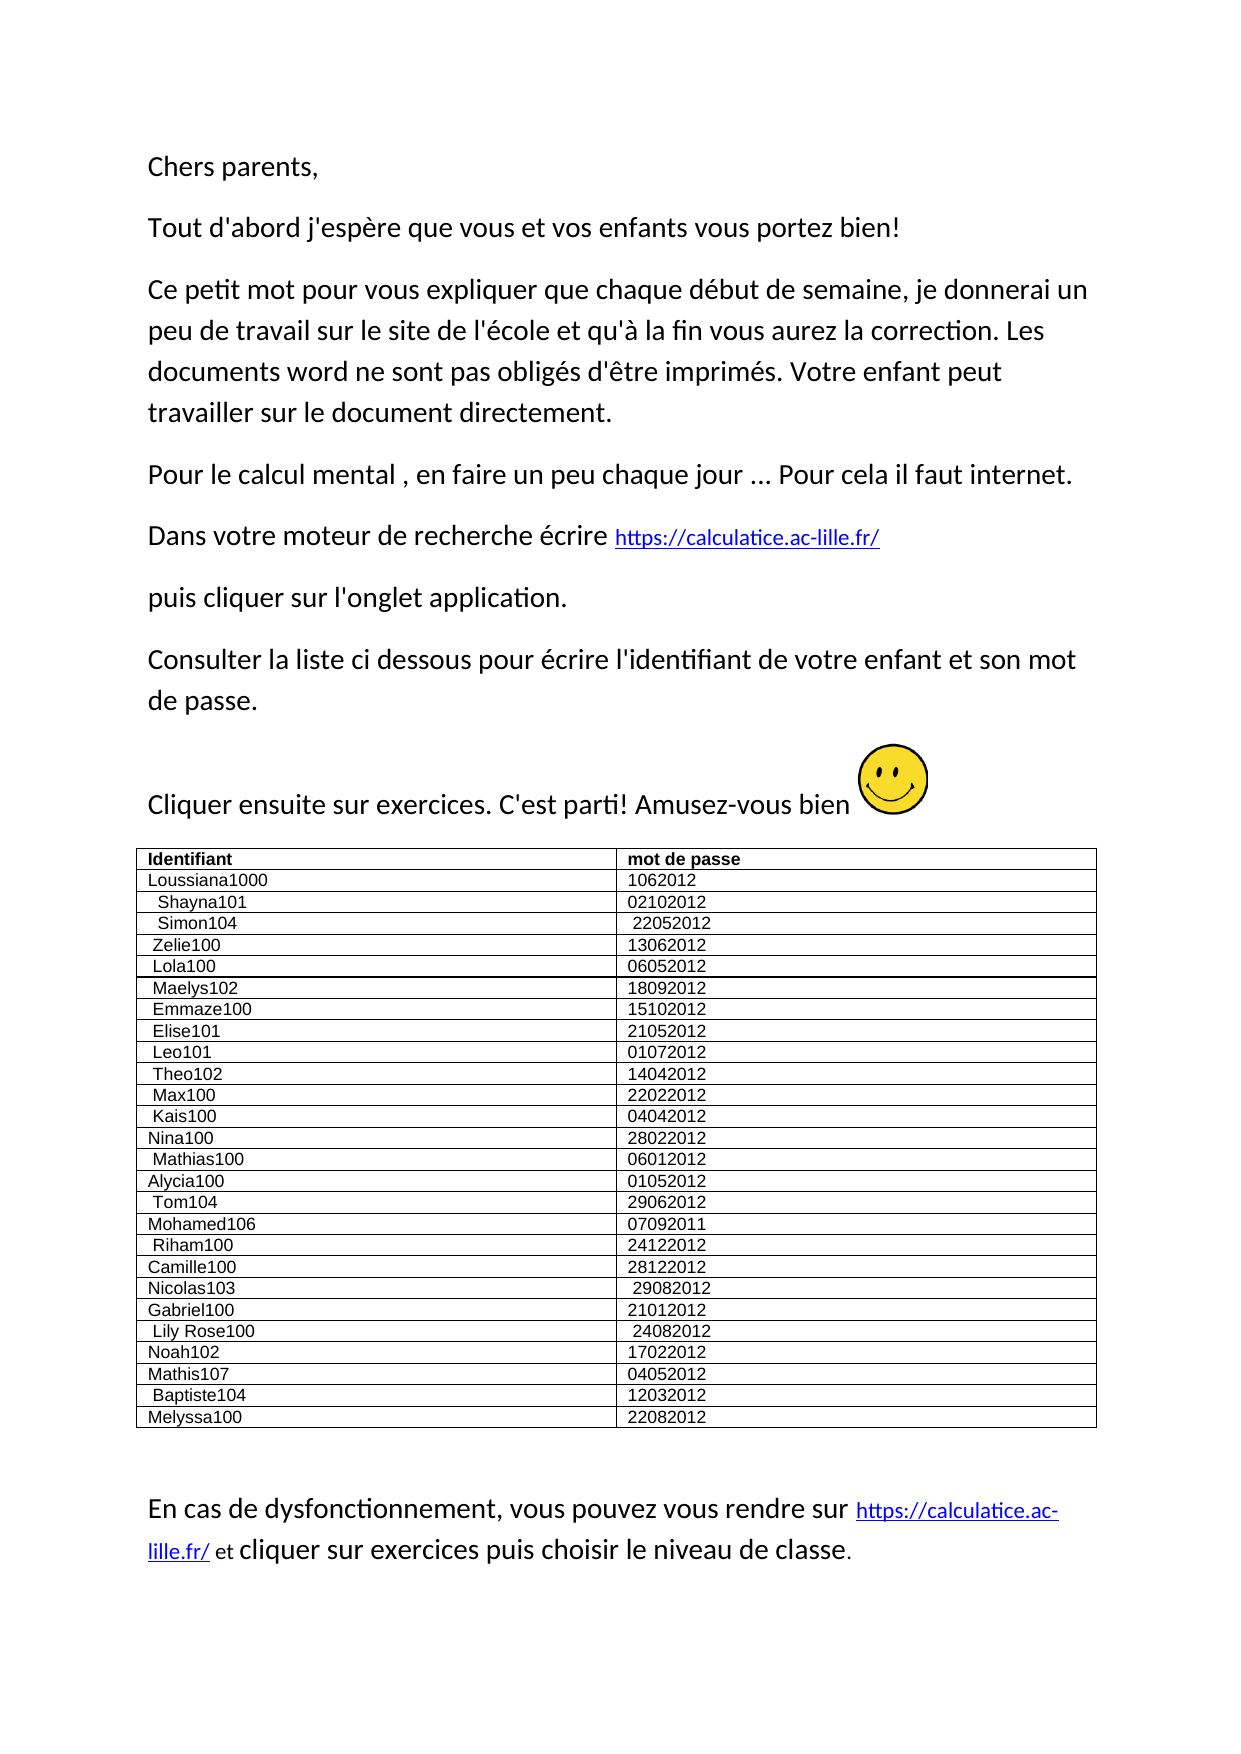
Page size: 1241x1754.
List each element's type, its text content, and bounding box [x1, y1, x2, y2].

table_cell Elise101 [137, 1020, 616, 1041]
table_cell 22052012 [617, 913, 1096, 933]
table_cell 22082012 [617, 1407, 1096, 1427]
picture [857, 743, 928, 815]
table_cell 04052012 [617, 1364, 1096, 1384]
table_cell 18092012 [617, 978, 1096, 998]
table_header Identifiant [137, 849, 616, 869]
table_cell 29082012 [617, 1278, 1096, 1298]
table_cell Kais100 [137, 1106, 616, 1127]
table_cell 28122012 [617, 1256, 1096, 1277]
table_cell Shayna101 [137, 892, 616, 912]
table_cell 22022012 [617, 1085, 1096, 1105]
table_cell 06012012 [617, 1149, 1096, 1169]
table_cell 06052012 [617, 956, 1096, 976]
table_cell Mathias100 [137, 1149, 616, 1169]
table_cell 28022012 [617, 1128, 1096, 1148]
table_cell Zelie100 [137, 935, 616, 955]
table_cell Max100 [137, 1085, 616, 1105]
table_cell Riham100 [137, 1235, 616, 1255]
table_cell 04042012 [617, 1106, 1096, 1127]
table_cell Melyssa100 [137, 1407, 616, 1427]
table_cell 07092011 [617, 1214, 1096, 1234]
table_cell Leo101 [137, 1042, 616, 1062]
table_cell 02102012 [617, 892, 1096, 912]
table_cell Tom104 [137, 1192, 616, 1212]
table_cell 29062012 [617, 1192, 1096, 1212]
table_cell 15102012 [617, 999, 1096, 1019]
table_cell 01052012 [617, 1171, 1096, 1191]
table_cell Maelys102 [137, 978, 616, 998]
table_cell 24082012 [617, 1321, 1096, 1341]
table_cell Emmaze100 [137, 999, 616, 1019]
text Chers parents, [148, 148, 1093, 183]
text Dans votre moteur de recherche écrire https://calculatice.ac-lille.fr/ [148, 517, 1093, 553]
table_cell 1062012 [617, 870, 1096, 891]
table_cell Camille100 [137, 1256, 616, 1277]
table_cell Mohamed106 [137, 1214, 616, 1234]
table_cell Nina100 [137, 1128, 616, 1148]
table_cell Nicolas103 [137, 1278, 616, 1298]
text puis cliquer sur l'onglet application. [148, 579, 1093, 615]
text En cas de dysfonctionnement, vous pouvez vous rendre sur https://calculatice.ac-lille.fr/ et cliquer sur exercices puis choisir le niveau de classe. [148, 1490, 1093, 1566]
table_cell 13062012 [617, 935, 1096, 955]
text Consulter la liste ci dessous pour écrire l'identifiant de votre enfant et son mot de passe. [148, 641, 1093, 718]
text Ce petit mot pour vous expliquer que chaque début de semaine, je donnerai un peu de travail sur le site de l'école et qu'à la fin vous aurez la correction. Les documents word ne sont pas obligés d'être imprimés. Votre enfant peut travailler sur le document directement. [148, 271, 1093, 429]
text Pour le calcul mental , en faire un peu chaque jour ... Pour cela il faut internet. [148, 456, 1093, 491]
table_cell 21012012 [617, 1299, 1096, 1320]
table_cell Alycia100 [137, 1171, 616, 1191]
table_cell Lola100 [137, 956, 616, 976]
table_cell 14042012 [617, 1063, 1096, 1084]
table_cell Gabriel100 [137, 1299, 616, 1320]
table_cell Noah102 [137, 1342, 616, 1363]
table_cell Lily Rose100 [137, 1321, 616, 1341]
table_cell 17022012 [617, 1342, 1096, 1363]
table_cell Loussiana1000 [137, 870, 616, 891]
text Cliquer ensuite sur exercices. C'est parti! Amusez-vous bien [148, 744, 1093, 821]
table_cell 01072012 [617, 1042, 1096, 1062]
table_header mot de passe [617, 849, 1096, 869]
table_cell 21052012 [617, 1020, 1096, 1041]
table_cell 24122012 [617, 1235, 1096, 1255]
text Tout d'abord j'espère que vous et vos enfants vous portez bien! [148, 209, 1093, 245]
table_cell 12032012 [617, 1385, 1096, 1406]
table_cell Simon104 [137, 913, 616, 933]
table_cell Baptiste104 [137, 1385, 616, 1406]
table_cell Theo102 [137, 1063, 616, 1084]
table_cell Mathis107 [137, 1364, 616, 1384]
